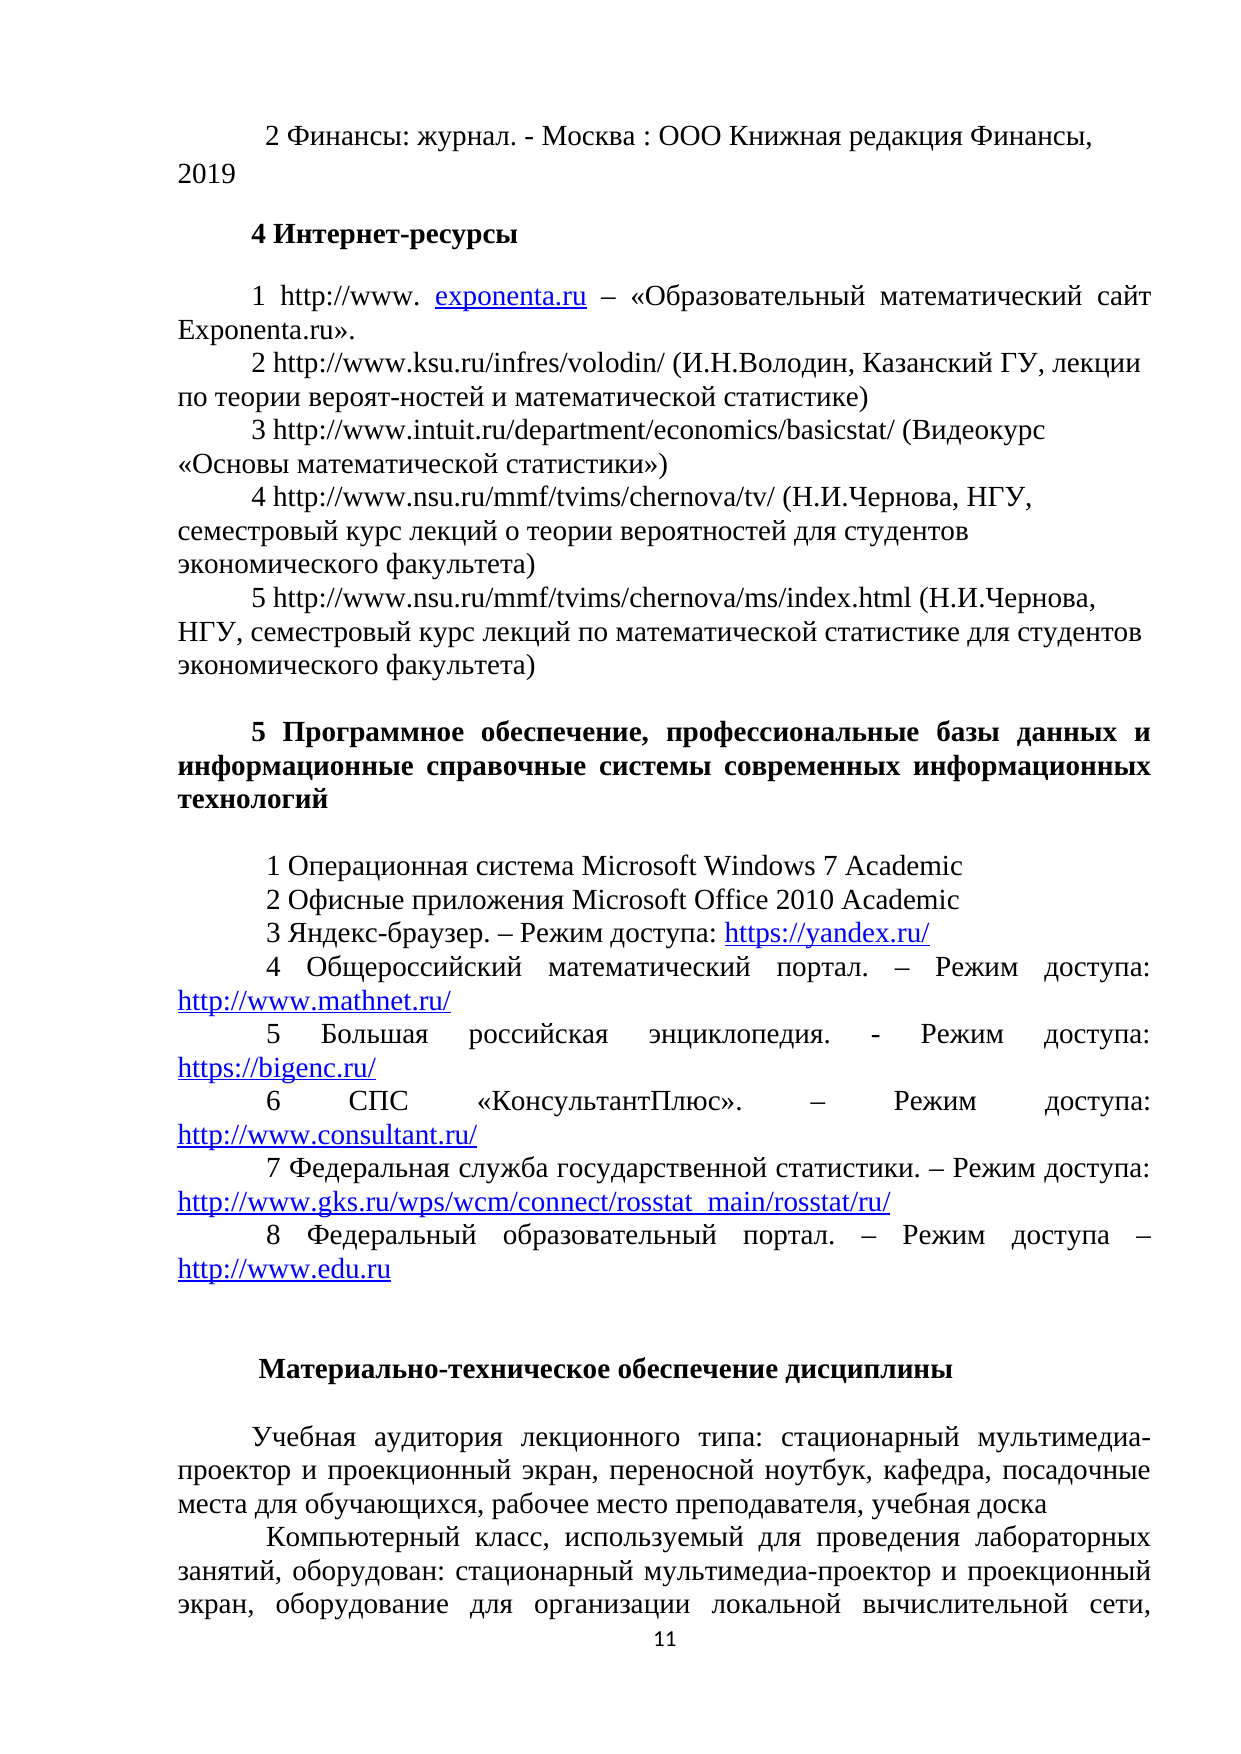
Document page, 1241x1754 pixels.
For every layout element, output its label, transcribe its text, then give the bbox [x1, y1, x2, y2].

text 8 Федеральный образовательный портал. – Режим доступа – http://www.edu.ru [177, 1217, 1152, 1284]
text 3 Яндекс-браузер. – Режим доступа: https://yandex.ru/ [177, 916, 1152, 949]
text Учебная аудитория лекционного типа: стационарный мультимедиа-проектор и проекционный экран, переносной ноутбук, кафедра, посадочные места для обучающихся, рабочее место преподавателя, учебная доска [177, 1419, 1152, 1519]
text 2 Финансы: журнал. - Москва : ООО Книжная редакция Финансы, 2019 [177, 118, 1152, 190]
text 3 http://www.intuit.ru/department/economics/basicstat/ (Видеокурс «Основы математической статистики») [177, 412, 1152, 479]
text 2 Офисные приложения Microsoft Office 2010 Academic [177, 882, 1152, 916]
text 5 Программное обеспечение, профессиональные базы данных и информационные справочные системы современных информационных технологий [177, 714, 1152, 815]
text 7 Федеральная служба государственной статистики. – Режим доступа: http://www.gks.ru/wps/wcm/connect/rosstat_main/rosstat/ru/ [177, 1150, 1152, 1217]
list 1 http://www. exponenta.ru – «Образовательный математический сайт Exponenta.ru». [177, 278, 1152, 345]
text 2 http://www.ksu.ru/infres/volodin/ (И.Н.Володин, Казанский ГУ, лекции по теории вероят-ностей и математической статистике) [177, 345, 1152, 412]
text 6 СПС «КонсультантПлюс». – Режим доступа: http://www.consultant.ru/ [177, 1083, 1152, 1150]
text 5 Большая российская энциклопедия. - Режим доступа: https://bigenc.ru/ [177, 1016, 1152, 1083]
text 4 http://www.nsu.ru/mmf/tvims/chernova/tv/ (Н.И.Чернова, НГУ, семестровый курс лекций о теории вероятностей для студентов экономического факультета) [177, 479, 1152, 580]
text Материально-техническое обеспечение дисциплины [177, 1352, 1152, 1385]
text 4 Общероссийский математический портал. – Режим доступа: http://www.mathnet.ru/ [177, 949, 1152, 1016]
text 4 Интернет-ресурсы [177, 216, 1152, 249]
text 1 Операционная система Microsoft Windows 7 Academic [177, 848, 1152, 882]
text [177, 1519, 1152, 1620]
text 5 http://www.nsu.ru/mmf/tvims/chernova/ms/index.html (Н.И.Чернова, НГУ, семестровый курс лекций по математической статистике для студентов экономического факультета) [177, 580, 1152, 681]
